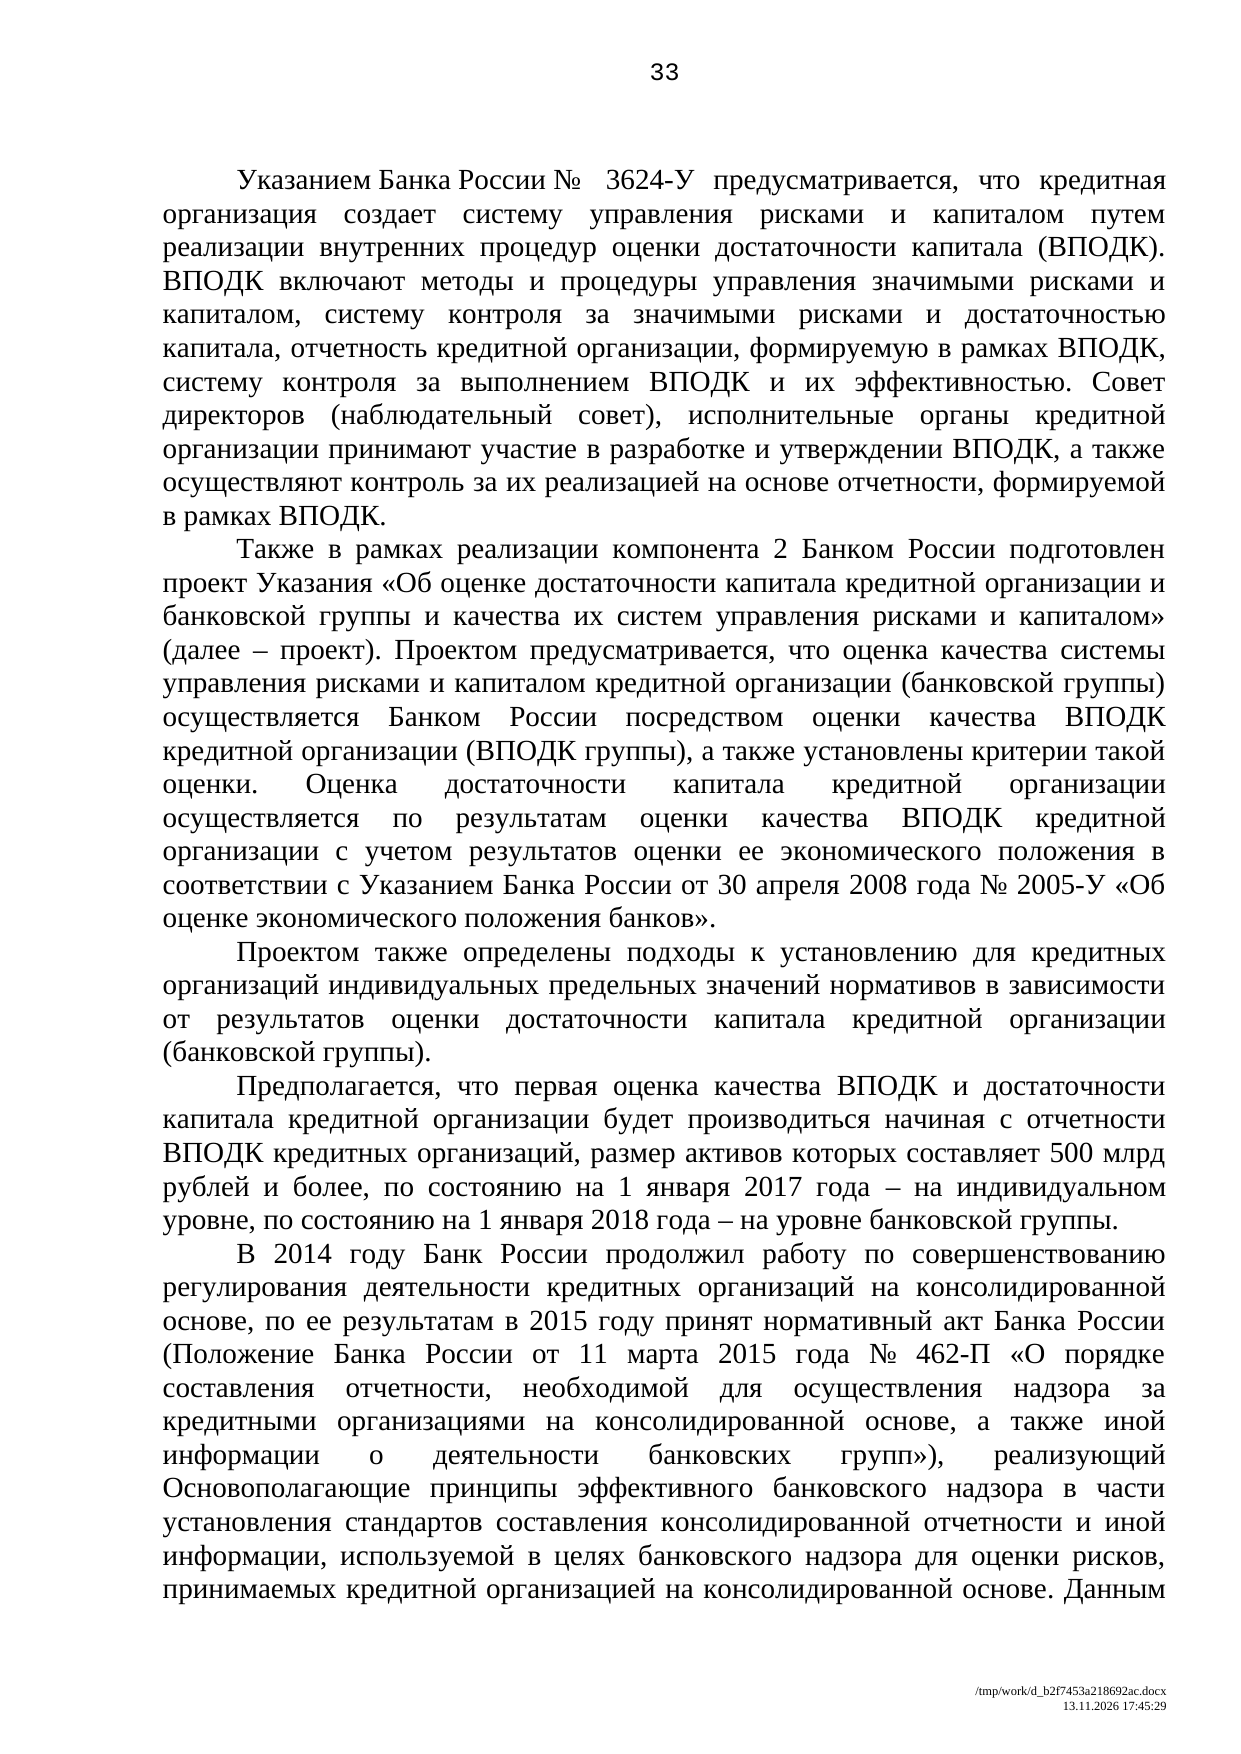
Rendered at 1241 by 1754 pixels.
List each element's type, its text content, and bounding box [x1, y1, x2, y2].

text Указанием Банка России № 3624-У предусматривается, что кредитная организация создает систему управления рисками и капиталом путем реализации внутренних процедур оценки достаточности капитала (ВПОДК). ВПОДК включают методы и процедуры управления значимыми рисками и капиталом, систему контроля за значимыми рисками и достаточностью капитала, отчетность кредитной организации, формируемую в рамках ВПОДК, систему контроля за выполнением ВПОДК и их эффективностью. Совет директоров (наблюдательный совет), исполнительные органы кредитной организации принимают участие в разработке и утверждении ВПОДК, а также осуществляют контроль за их реализацией на основе отчетности, формируемой в рамках ВПОДК. [162, 162, 1166, 531]
text Проектом также определены подходы к установлению для кредитных организаций индивидуальных предельных значений нормативов в зависимости от результатов оценки достаточности капитала кредитной организации (банковской группы). [162, 934, 1166, 1068]
text Также в рамках реализации компонента 2 Банком России подготовлен проект Указания «Об оценке достаточности капитала кредитной организации и банковской группы и качества их систем управления рисками и капиталом» (далее – проект). Проектом предусматривается, что оценка качества системы управления рисками и капиталом кредитной организации (банковской группы) осуществляется Банком России посредством оценки качества ВПОДК кредитной организации (ВПОДК группы), а также установлены критерии такой оценки. Оценка достаточности капитала кредитной организации осуществляется по результатам оценки качества ВПОДК кредитной организации с учетом результатов оценки ее экономического положения в соответствии с Указанием Банка России от 30 апреля 2008 года № 2005-У «Об оценке экономического положения банков». [162, 531, 1166, 934]
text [162, 1236, 1166, 1605]
text Предполагается, что первая оценка качества ВПОДК и достаточности капитала кредитной организации будет производиться начиная с отчетности ВПОДК кредитных организаций, размер активов которых составляет 500 млрд рублей и более, по состоянию на 1 января 2017 года – на индивидуальном уровне, по состоянию на 1 января 2018 года – на уровне банковской группы. [162, 1068, 1166, 1236]
